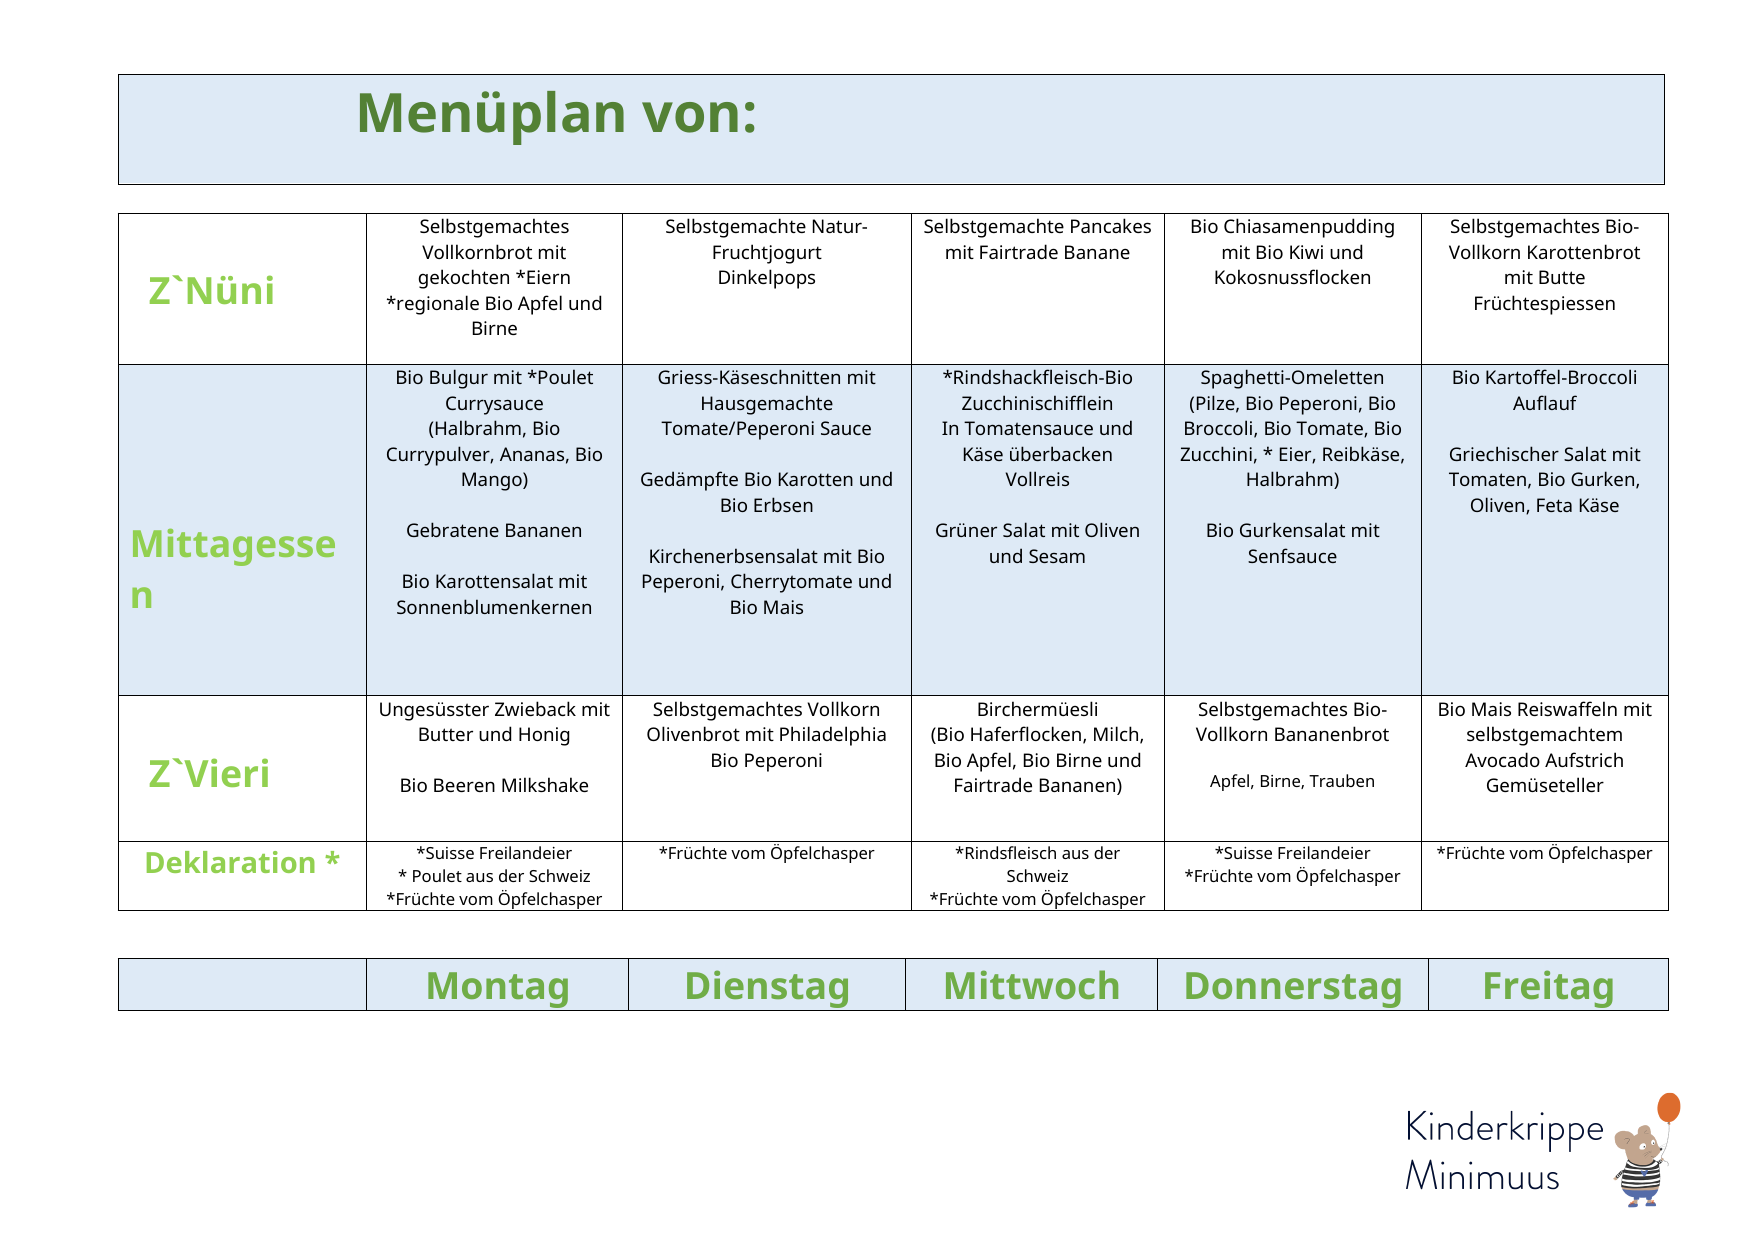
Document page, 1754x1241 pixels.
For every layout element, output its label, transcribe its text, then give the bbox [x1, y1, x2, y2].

table_cell Selbstgemachtes Vollkorn Olivenbrot mit Philadelphia Bio Peperoni [623, 696, 911, 841]
table_cell Selbstgemachte Natur-Fruchtjogurt Dinkelpops [623, 214, 911, 363]
table_cell Bio Kartoffel-Broccoli Auflauf Griechischer Salat mit Tomaten, Bio Gurken, Oliven, Feta Käse [1422, 365, 1668, 695]
table_cell Mittagessen [119, 365, 366, 695]
table_cell *Suisse Freilandeier * Poulet aus der Schweiz *Früchte vom Öpfelchasper [367, 842, 622, 910]
table_cell Selbstgemachtes Vollkornbrot mit gekochten *Eiern *regionale Bio Apfel und Birne [367, 214, 622, 363]
table_cell *Früchte vom Öpfelchasper [1422, 842, 1668, 910]
table_cell Birchermüesli (Bio Haferflocken, Milch, Bio Apfel, Bio Birne und Fairtrade Bananen) [912, 696, 1164, 841]
table_cell Bio Chiasamenpudding mit Bio Kiwi und Kokosnussflocken [1165, 214, 1421, 363]
table_header Mittwoch [906, 959, 1157, 1010]
table_cell *Rindshackfleisch-Bio Zucchinischifflein In Tomatensauce und Käse überbacken Vollreis Grüner Salat mit Oliven und Sesam [912, 365, 1164, 695]
table_header [119, 959, 366, 1010]
table_cell Deklaration * [119, 842, 366, 910]
table_cell Selbstgemachtes Bio-Vollkorn Bananenbrot Apfel, Birne, Trauben [1165, 696, 1421, 841]
table_cell Selbstgemachtes Bio-Vollkorn Karottenbrot mit Butte Früchtespiessen [1422, 214, 1668, 363]
table_cell Ungesüsster Zwieback mit Butter und Honig Bio Beeren Milkshake [367, 696, 622, 841]
table_cell Z`Nüni [119, 214, 366, 363]
table_header Freitag [1429, 959, 1668, 1010]
picture [1378, 1068, 1704, 1208]
table_cell Bio Mais Reiswaffeln mit selbstgemachtem Avocado Aufstrich Gemüseteller [1422, 696, 1668, 841]
table_header Donnerstag [1158, 959, 1428, 1010]
table_cell *Früchte vom Öpfelchasper [623, 842, 911, 910]
table_cell Griess-Käseschnitten mit Hausgemachte Tomate/Peperoni Sauce Gedämpfte Bio Karotten und Bio Erbsen Kirchenerbsensalat mit Bio Peperoni, Cherrytomate und Bio Mais [623, 365, 911, 695]
table_cell *Suisse Freilandeier *Früchte vom Öpfelchasper [1165, 842, 1421, 910]
table_header Montag [367, 959, 628, 1010]
table_cell Spaghetti-Omeletten (Pilze, Bio Peperoni, Bio Broccoli, Bio Tomate, Bio Zucchini, * Eier, Reibkäse, Halbrahm) Bio Gurkensalat mit Senfsauce [1165, 365, 1421, 695]
table_cell Z`Vieri [119, 696, 366, 841]
table_header Dienstag [629, 959, 905, 1010]
table_cell Bio Bulgur mit *Poulet Currysauce (Halbrahm, Bio Currypulver, Ananas, Bio Mango) Gebratene Bananen Bio Karottensalat mit Sonnenblumenkernen [367, 365, 622, 695]
table_cell *Rindsfleisch aus der Schweiz *Früchte vom Öpfelchasper [912, 842, 1164, 910]
table_cell Selbstgemachte Pancakes mit Fairtrade Banane [912, 214, 1164, 363]
